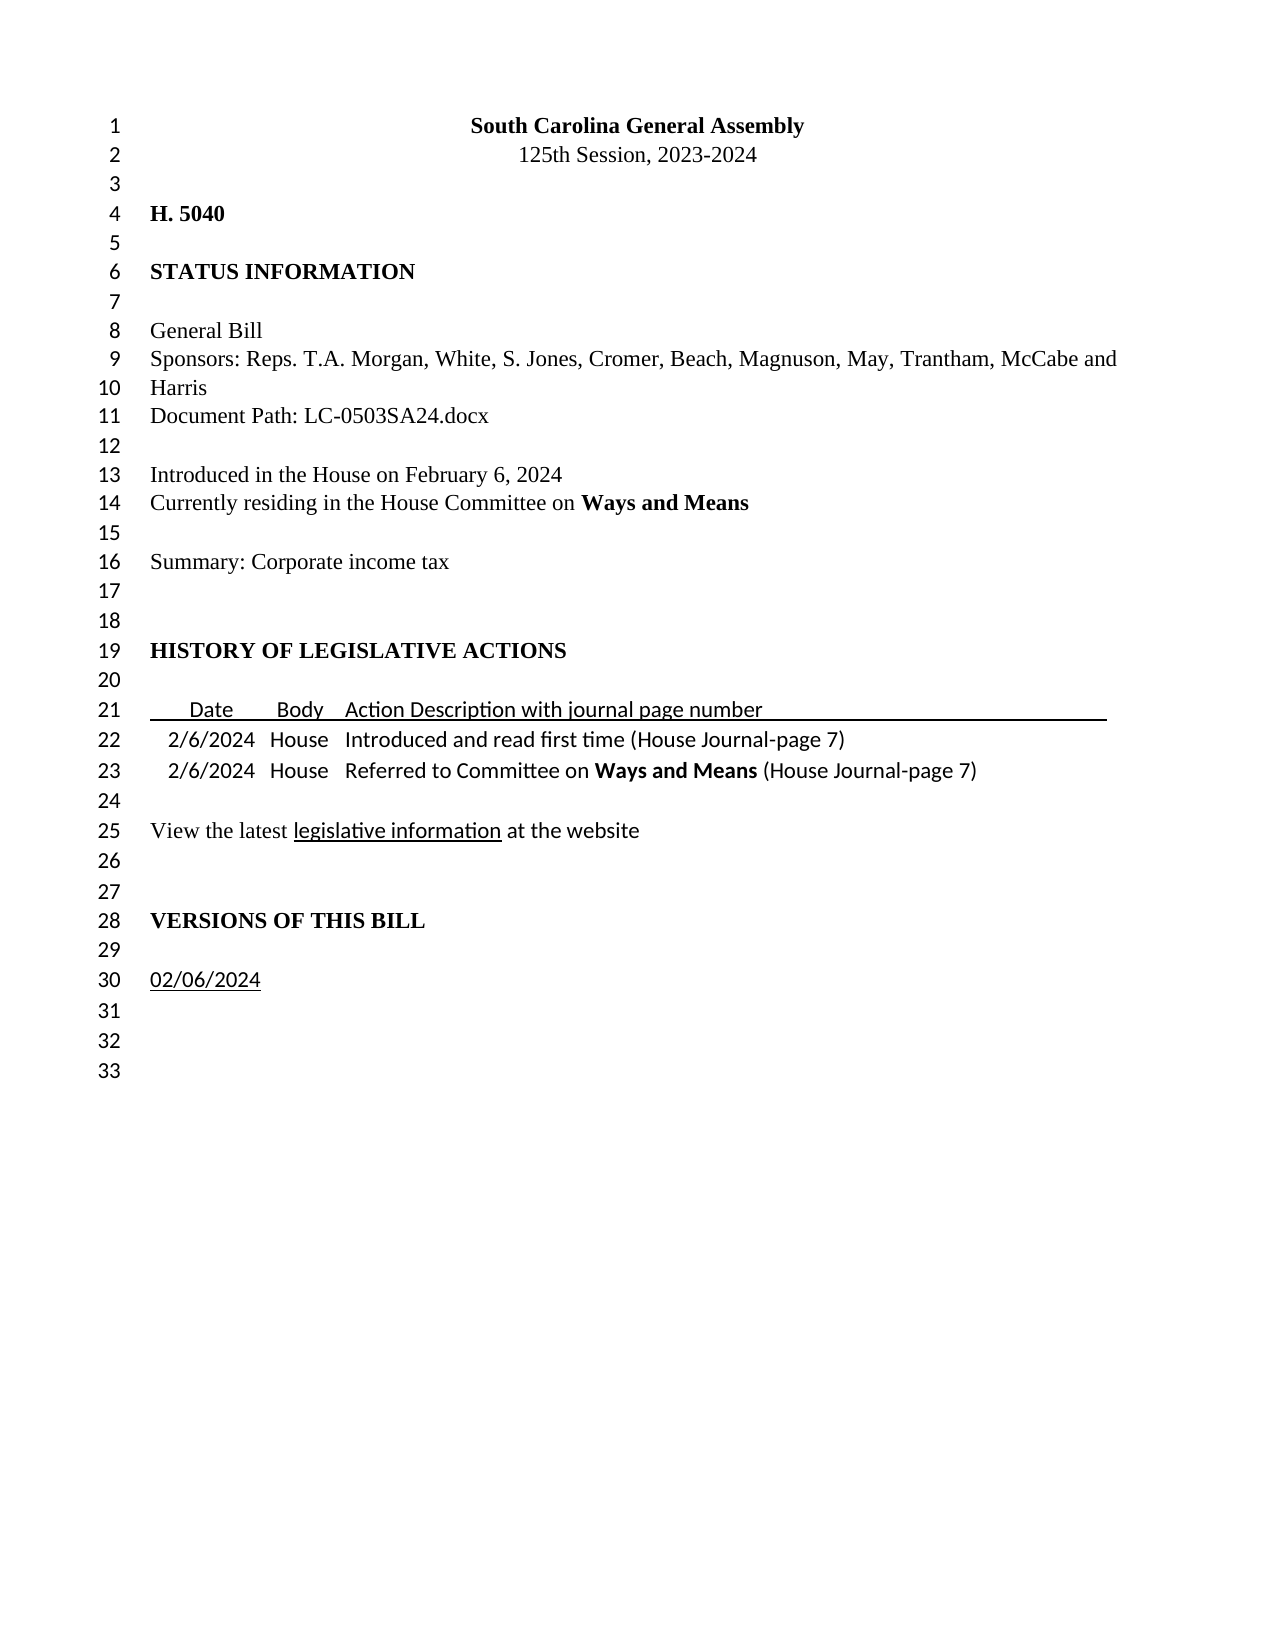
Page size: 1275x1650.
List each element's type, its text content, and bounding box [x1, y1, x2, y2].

text Sponsors: Reps. T.A. Morgan, White, S. Jones, Cromer, Beach, Magnuson, May, Trantham, McCabe and Harris [150, 345, 1125, 400]
text View the latest legislative information at the website [150, 816, 1125, 844]
text Summary: Corporate income tax [150, 548, 1125, 574]
text VERSIONS OF THIS BILL [150, 907, 1125, 933]
text 2/6/2024 House Referred to Committee on Ways and Means (House Journal-page 7) [150, 756, 1125, 784]
text General Bill [150, 317, 1125, 343]
text 125th Session, 2023-2024 [150, 141, 1125, 167]
text 02/06/2024 [150, 966, 1125, 993]
text H. 5040 [150, 199, 1125, 226]
text STATUS INFORMATION [150, 258, 1125, 284]
text 2/6/2024 House Introduced and read first time (House Journal-page 7) [150, 726, 1125, 754]
text Currently residing in the House Committee on Ways and Means [150, 489, 1125, 516]
text HISTORY OF LEGISLATIVE ACTIONS [150, 637, 1125, 663]
text Document Path: LC-0503SA24.docx [150, 402, 1125, 428]
text South Carolina General Assembly [150, 112, 1125, 139]
text Introduced in the House on February 6, 2024 [150, 461, 1125, 487]
text Date Body Action Description with journal page number [150, 695, 1125, 723]
